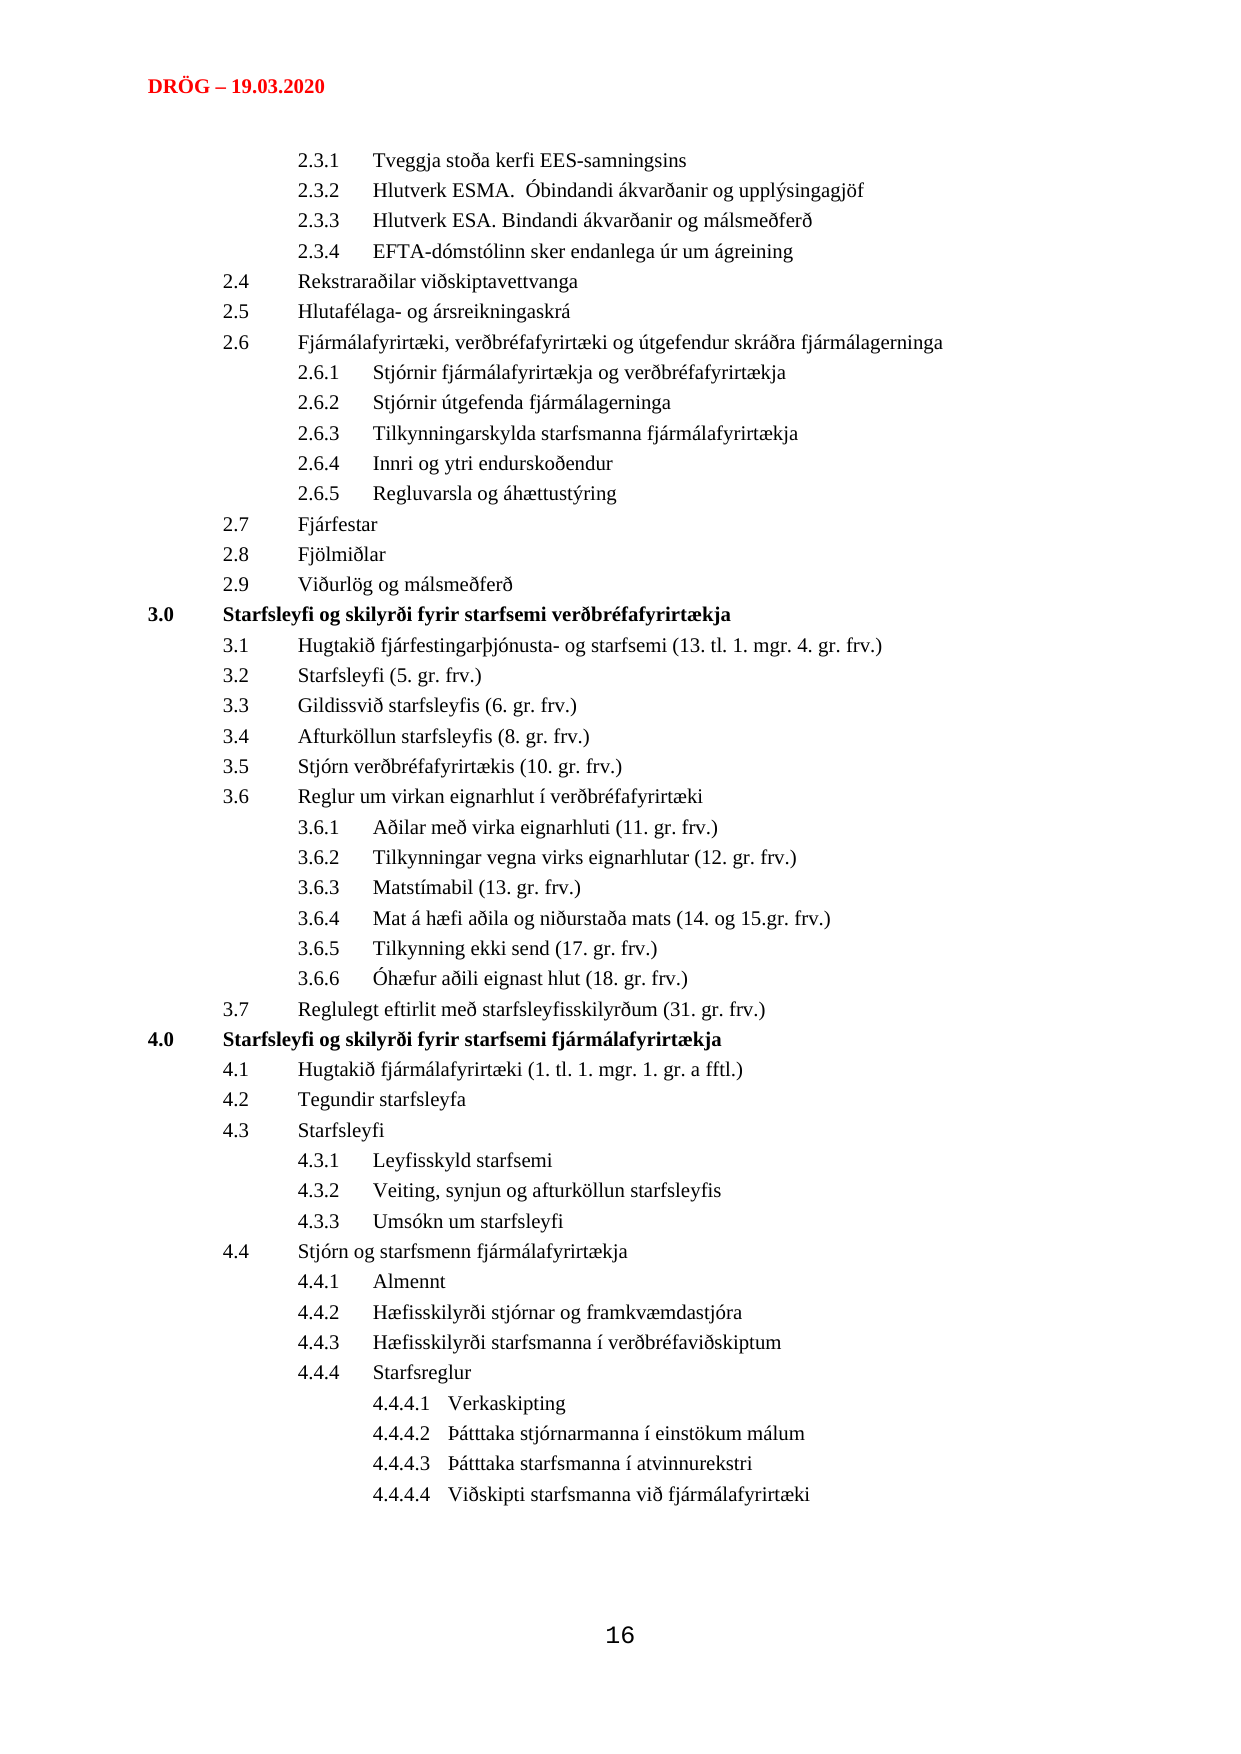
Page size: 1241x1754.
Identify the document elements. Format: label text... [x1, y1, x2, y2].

title Reglulegt eftirlit með starfsleyfisskilyrðum (31. gr. frv.) [223, 996, 1092, 1021]
title Stjórnir útgefenda fjármálagerninga [298, 390, 1092, 414]
title Tegundir starfsleyfa [223, 1087, 1092, 1111]
title Tveggja stoða kerfi EES-samningsins [298, 148, 1092, 172]
title Afturköllun starfsleyfis (8. gr. frv.) [223, 724, 1092, 748]
title Veiting, synjun og afturköllun starfsleyfis [298, 1178, 1092, 1202]
title Óhæfur aðili eignast hlut (18. gr. frv.) [298, 966, 1092, 990]
title Umsókn um starfsleyfi [298, 1209, 1092, 1233]
title EFTA-dómstólinn sker endanlega úr um ágreining [298, 239, 1092, 263]
title Þátttaka stjórnarmanna í einstökum málum [373, 1421, 1092, 1445]
title Hæfisskilyrði stjórnar og framkvæmdastjóra [298, 1299, 1092, 1324]
title Þátttaka starfsmanna í atvinnurekstri [373, 1451, 1092, 1475]
title Regluvarsla og áhættustýring [298, 481, 1092, 505]
title Leyfisskyld starfsemi [298, 1148, 1092, 1172]
title Hugtakið fjármálafyrirtæki (1. tl. 1. mgr. 1. gr. a fftl.) [223, 1057, 1092, 1081]
title Rekstraraðilar viðskiptavettvanga [223, 269, 1092, 293]
title Stjórn og starfsmenn fjármálafyrirtækja [223, 1239, 1092, 1263]
title Mat á hæfi aðila og niðurstaða mats (14. og 15.gr. frv.) [298, 906, 1092, 929]
title Viðurlög og málsmeðferð [223, 572, 1092, 596]
title Fjölmiðlar [223, 542, 1092, 566]
title Hlutverk ESMA. Óbindandi ákvarðanir og upplýsingagjöf [298, 178, 1092, 202]
title Aðilar með virka eignarhluti (11. gr. frv.) [298, 814, 1092, 839]
title Fjárfestar [223, 511, 1092, 536]
title Hugtakið fjárfestingarþjónusta- og starfsemi (13. tl. 1. mgr. 4. gr. frv.) [223, 633, 1092, 657]
title Gildissvið starfsleyfis (6. gr. frv.) [223, 693, 1092, 717]
title Stjórnir fjármálafyrirtækja og verðbréfafyrirtækja [298, 360, 1092, 384]
title Verkaskipting [373, 1391, 1092, 1414]
title Hæfisskilyrði starfsmanna í verðbréfaviðskiptum [298, 1330, 1092, 1354]
title Innri og ytri endurskoðendur [298, 451, 1092, 475]
title Tilkynning ekki send (17. gr. frv.) [298, 936, 1092, 960]
title Reglur um virkan eignarhlut í verðbréfafyrirtæki [223, 784, 1092, 808]
title Starfsreglur [298, 1360, 1092, 1384]
title Tilkynningarskylda starfsmanna fjármálafyrirtækja [298, 421, 1092, 444]
title Matstímabil (13. gr. frv.) [298, 875, 1092, 899]
title Hlutafélaga- og ársreikningaskrá [223, 299, 1092, 323]
title Almennt [298, 1269, 1092, 1293]
title Viðskipti starfsmanna við fjármálafyrirtæki [373, 1481, 1092, 1506]
title Stjórn verðbréfafyrirtækis (10. gr. frv.) [223, 754, 1092, 778]
title Fjármálafyrirtæki, verðbréfafyrirtæki og útgefendur skráðra fjármálagerninga [223, 329, 1092, 354]
title Starfsleyfi og skilyrði fyrir starfsemi verðbréfafyrirtækja [148, 602, 1092, 626]
title Starfsleyfi [223, 1118, 1092, 1142]
title Starfsleyfi (5. gr. frv.) [223, 663, 1092, 687]
title Starfsleyfi og skilyrði fyrir starfsemi fjármálafyrirtækja [148, 1027, 1092, 1051]
title Tilkynningar vegna virks eignarhlutar (12. gr. frv.) [298, 845, 1092, 869]
title Hlutverk ESA. Bindandi ákvarðanir og málsmeðferð [298, 208, 1092, 232]
